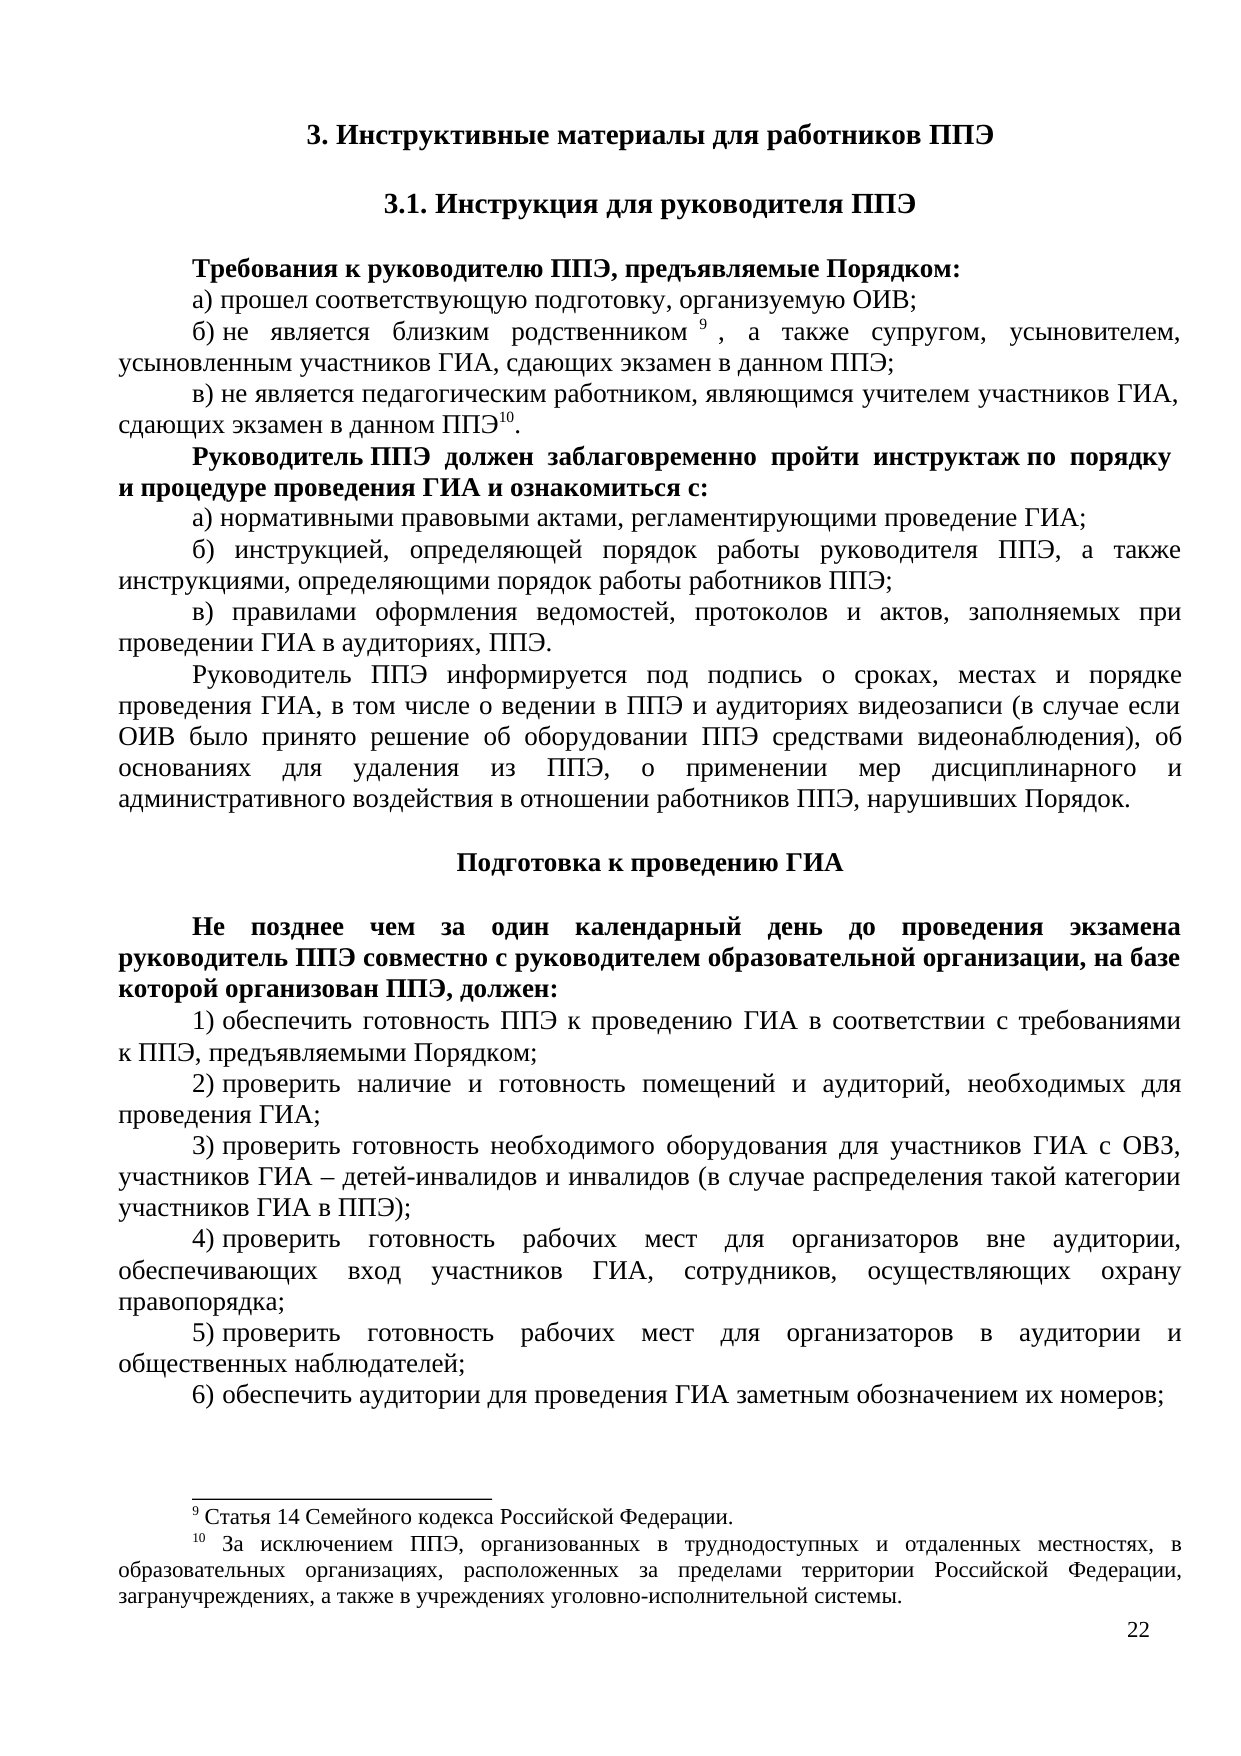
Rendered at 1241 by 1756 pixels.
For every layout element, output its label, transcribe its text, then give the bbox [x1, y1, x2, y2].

list проверить готовность необходимого оборудования для участников ГИА с ОВЗ, участников ГИА – детей-инвалидов и инвалидов (в случае распределения такой категории участников ГИА в ППЭ); [118, 1129, 1182, 1222]
subtitle Требования к руководителю ППЭ, предъявляемые Порядком: [192, 253, 1223, 284]
list проверить готовность рабочих мест для организаторов вне аудитории, обеспечивающих вход участников ГИА, сотрудников, осуществляющих охрану правопорядка; [118, 1223, 1182, 1316]
text 9 Статья 14 Семейного кодекса Российской Федерации. [192, 1503, 1223, 1530]
text в) правилами оформления ведомостей, протоколов и актов, заполняемых при проведении ГИА в аудиториях, ППЭ. [118, 595, 1181, 658]
text б) не является близким родственником 9 , а также супругом, усыновителем, усыновленным участников ГИА, сдающих экзамен в данном ППЭ; [118, 315, 1182, 377]
text в) не является педагогическим работником, являющимся учителем участников ГИА, сдающих экзамен в данном ППЭ10. [118, 377, 1184, 439]
list обеспечить аудитории для проведения ГИА заметным обозначением их номеров; [192, 1378, 1223, 1409]
text Не позднее чем за один календарный день до проведения экзамена руководитель ППЭ совместно с руководителем образовательной организации, на базе которой организован ППЭ, должен: [118, 910, 1181, 1003]
list обеспечить готовность ППЭ к проведению ГИА в соответствии с требованиями к ППЭ, предъявляемыми Порядком; [118, 1004, 1181, 1067]
text 10 За исключением ППЭ, организованных в труднодоступных и отдаленных местностях, в образовательных организациях, расположенных за пределами территории Российской Федерации, загранучреждениях, а также в учреждениях уголовно-исполнительной системы. [118, 1530, 1182, 1609]
list проверить готовность рабочих мест для организаторов в аудитории и общественных наблюдателей; [118, 1316, 1181, 1378]
text а) прошел соответствующую подготовку, организуемую ОИВ; [192, 284, 1223, 314]
subtitle Инструкция для руководителя ППЭ [383, 186, 1223, 220]
subtitle Подготовка к проведению ГИА [144, 846, 1156, 877]
subtitle Руководитель ППЭ должен заблаговременно пройти инструктаж по порядку и процедуре проведения ГИА и ознакомиться с: [118, 440, 1184, 502]
list проверить наличие и готовность помещений и аудиторий, необходимых для проведения ГИА; [118, 1067, 1182, 1129]
subtitle Инструктивные материалы для работников ППЭ [306, 117, 1223, 151]
text Руководитель ППЭ информируется под подпись о сроках, местах и порядке проведения ГИА, в том числе о ведении в ППЭ и аудиториях видеозаписи (в случае если ОИВ было принято решение об оборудовании ППЭ средствами видеонаблюдения), об основаниях для удаления из ППЭ, о применении мер дисциплинарного и административного воздействия в отношении работников ППЭ, нарушивших Порядок. [118, 658, 1182, 813]
text б) инструкцией, определяющей порядок работы руководителя ППЭ, а также инструкциями, определяющими порядок работы работников ППЭ; [118, 533, 1181, 595]
text а) нормативными правовыми актами, регламентирующими проведение ГИА; [192, 502, 1223, 533]
